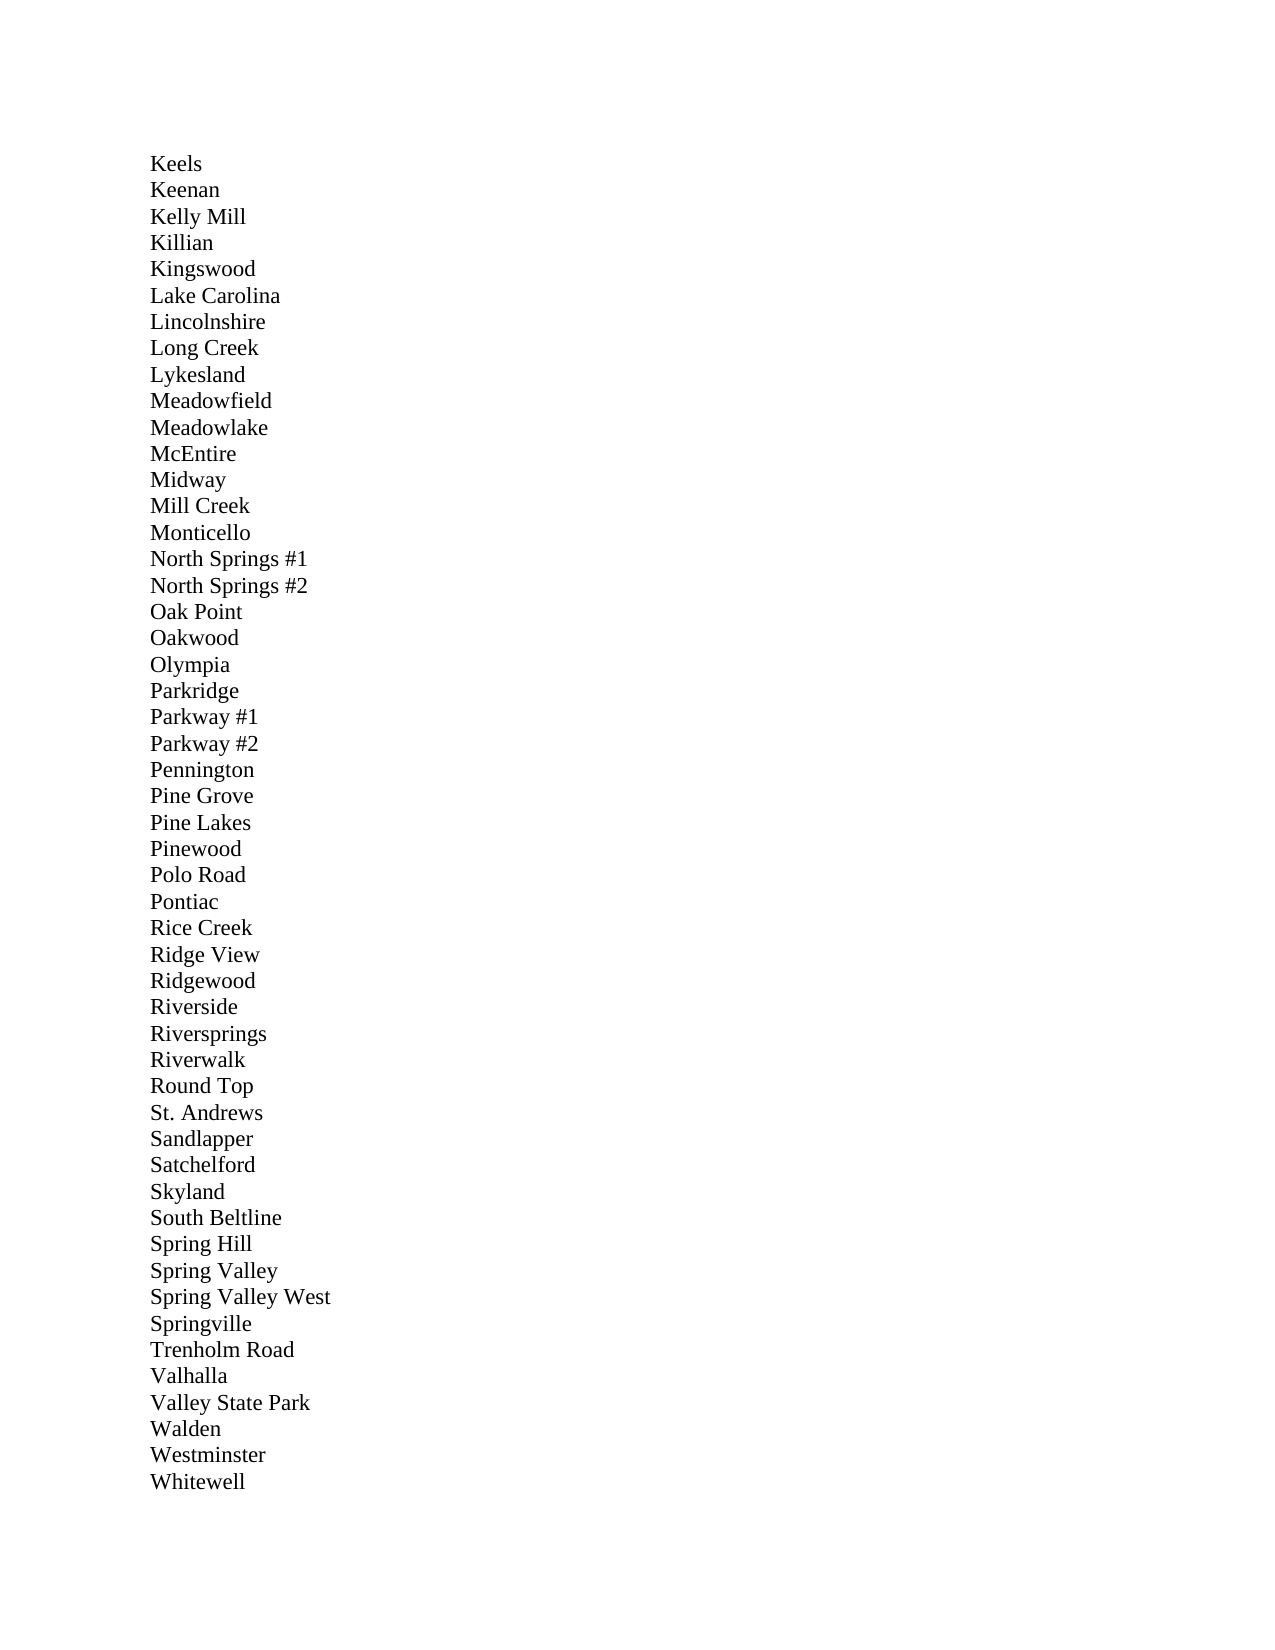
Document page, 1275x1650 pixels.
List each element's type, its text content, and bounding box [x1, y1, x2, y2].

text Springville [150, 1309, 1125, 1336]
text Midway [150, 466, 1125, 493]
text Spring Valley West [150, 1283, 1125, 1309]
text Keenan [150, 176, 1125, 203]
text Riversprings [150, 1020, 1125, 1046]
text Whitewell [150, 1468, 1125, 1494]
text Rice Creek [150, 914, 1125, 941]
text Ridgewood [150, 967, 1125, 993]
text Skyland [150, 1178, 1125, 1204]
text Valley State Park [150, 1389, 1125, 1415]
text Kingswood [150, 255, 1125, 282]
text Parkway #1 [150, 703, 1125, 730]
text Pontiac [150, 888, 1125, 914]
text Parkridge [150, 677, 1125, 703]
text Trenholm Road [150, 1336, 1125, 1362]
text Lake Carolina [150, 282, 1125, 308]
text Kelly Mill [150, 203, 1125, 229]
text South Beltline [150, 1204, 1125, 1231]
text Keels [150, 150, 1125, 176]
text Westminster [150, 1441, 1125, 1468]
text Valhalla [150, 1362, 1125, 1389]
text North Springs #1 [150, 545, 1125, 572]
text Killian [150, 229, 1125, 255]
text Ridge View [150, 941, 1125, 967]
text Satchelford [150, 1151, 1125, 1178]
text Pine Grove [150, 782, 1125, 809]
text Walden [150, 1415, 1125, 1441]
text Mill Creek [150, 493, 1125, 519]
text Parkway #2 [150, 730, 1125, 756]
text Olympia [150, 651, 1125, 677]
text North Springs #2 [150, 572, 1125, 598]
text Round Top [150, 1072, 1125, 1099]
text Meadowlake [150, 413, 1125, 440]
text Spring Hill [150, 1231, 1125, 1257]
text Long Creek [150, 334, 1125, 361]
text Lykesland [150, 361, 1125, 387]
text Oakwood [150, 624, 1125, 651]
text St. Andrews [150, 1099, 1125, 1125]
text Sandlapper [150, 1125, 1125, 1151]
text McEntire [150, 440, 1125, 466]
text Lincolnshire [150, 308, 1125, 334]
text Pinewood [150, 835, 1125, 862]
text Meadowfield [150, 387, 1125, 413]
text Pennington [150, 756, 1125, 782]
text Monticello [150, 519, 1125, 545]
text Riverwalk [150, 1046, 1125, 1072]
text Riverside [150, 993, 1125, 1020]
text Spring Valley [150, 1257, 1125, 1283]
text Oak Point [150, 598, 1125, 624]
text Pine Lakes [150, 809, 1125, 835]
text Polo Road [150, 862, 1125, 888]
